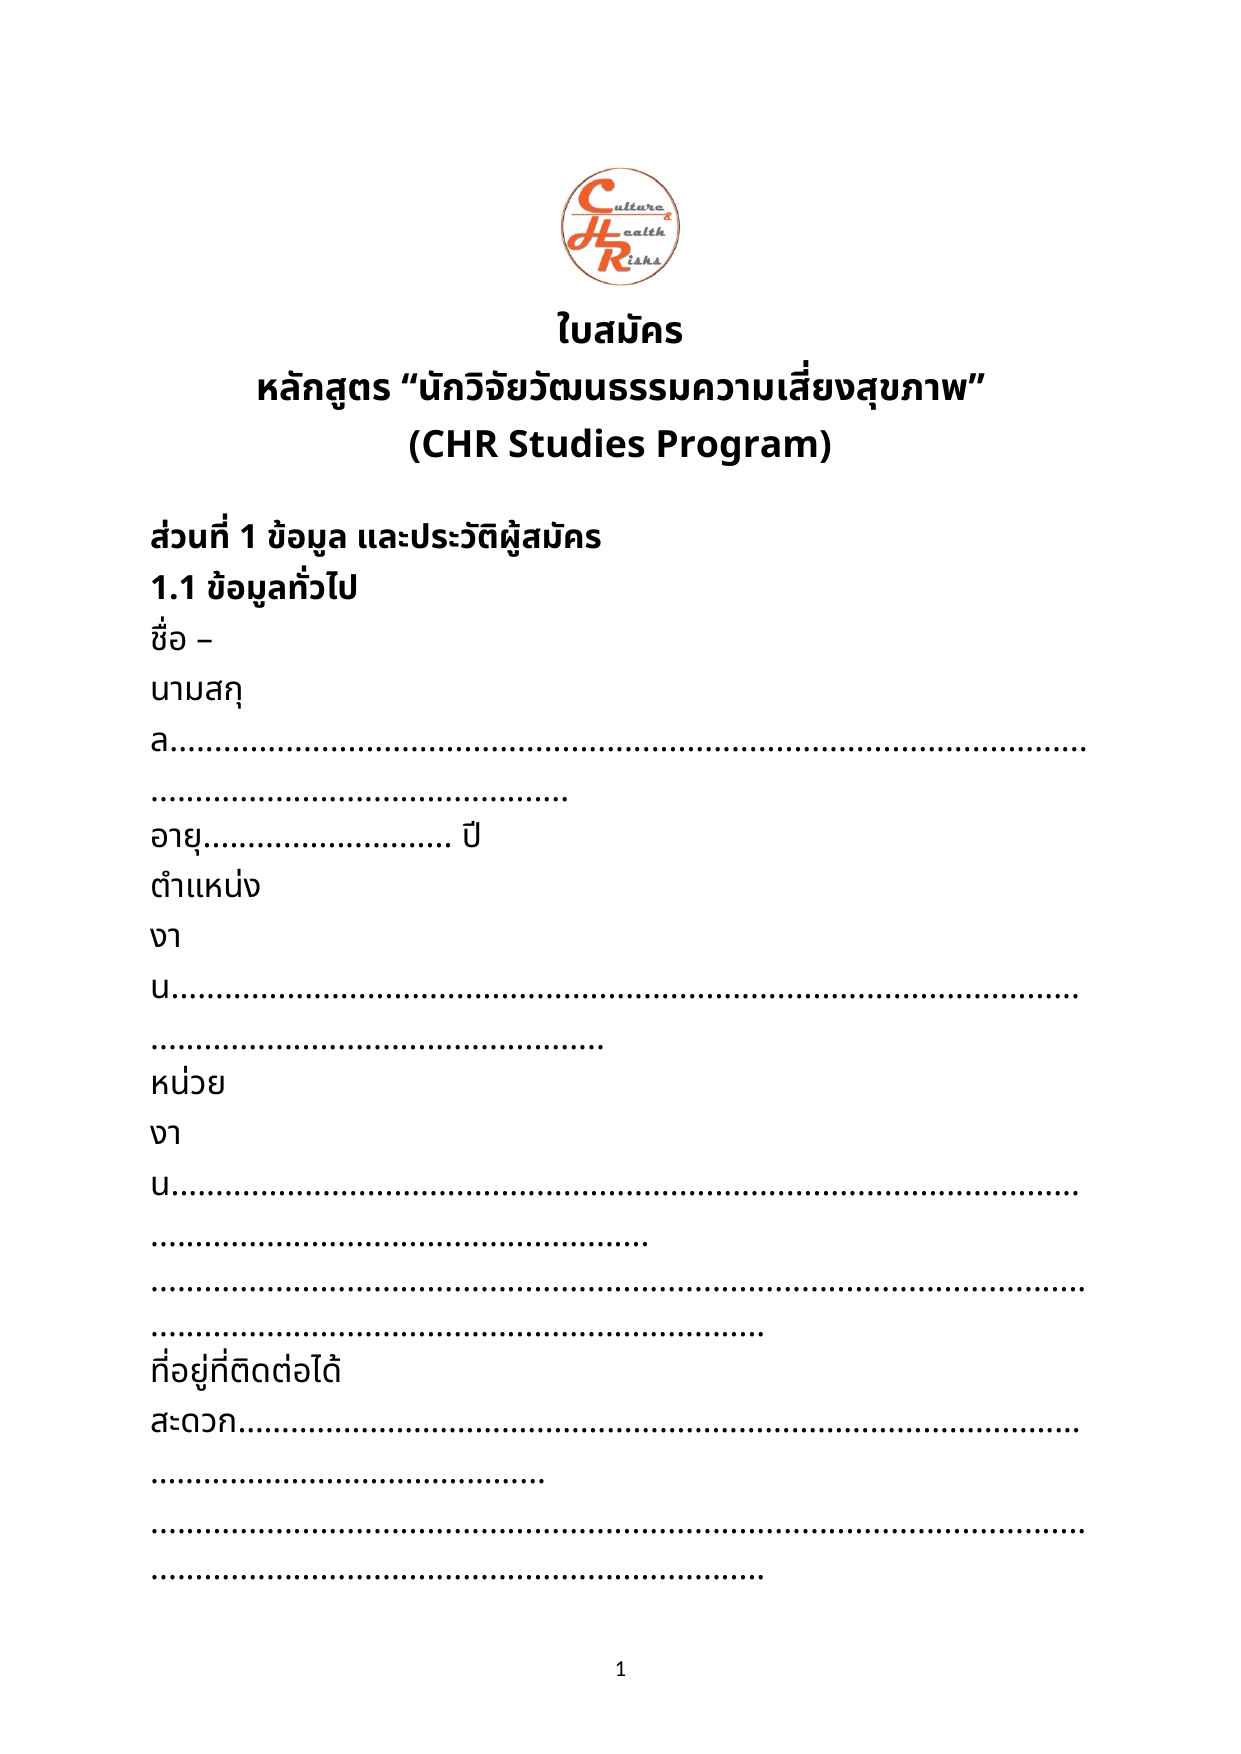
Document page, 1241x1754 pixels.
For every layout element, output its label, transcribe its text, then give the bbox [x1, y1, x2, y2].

text อายุ............................ ปี [150, 811, 1090, 862]
picture [543, 150, 698, 304]
text 1.1 ข้อมูลทั่วไป [150, 564, 1090, 614]
text ใบสมัคร [150, 303, 1090, 360]
text (CHR Studies Program) [150, 417, 1090, 468]
text ชื่อ – นามสกุล...................................................................................................................................................... [150, 614, 1090, 811]
text หน่วยงาน.............................................................................................................................................................. [150, 1059, 1090, 1256]
text .............................................................................................................................................................................. [150, 1256, 1090, 1347]
text ส่วนที่ 1 ข้อมูล และประวัติผู้สมัคร [150, 513, 1090, 564]
text ตำแหน่งงาน......................................................................................................................................................... [150, 862, 1090, 1059]
text ที่อยู่ที่ติดต่อได้สะดวก…………………………………………………………………………………………………………………………... [150, 1347, 1090, 1498]
text หลักสูตร “นักวิจัยวัฒนธรรมความเสี่ยงสุขภาพ” [150, 360, 1090, 417]
text .............................................................................................................................................................................. [150, 1498, 1090, 1589]
